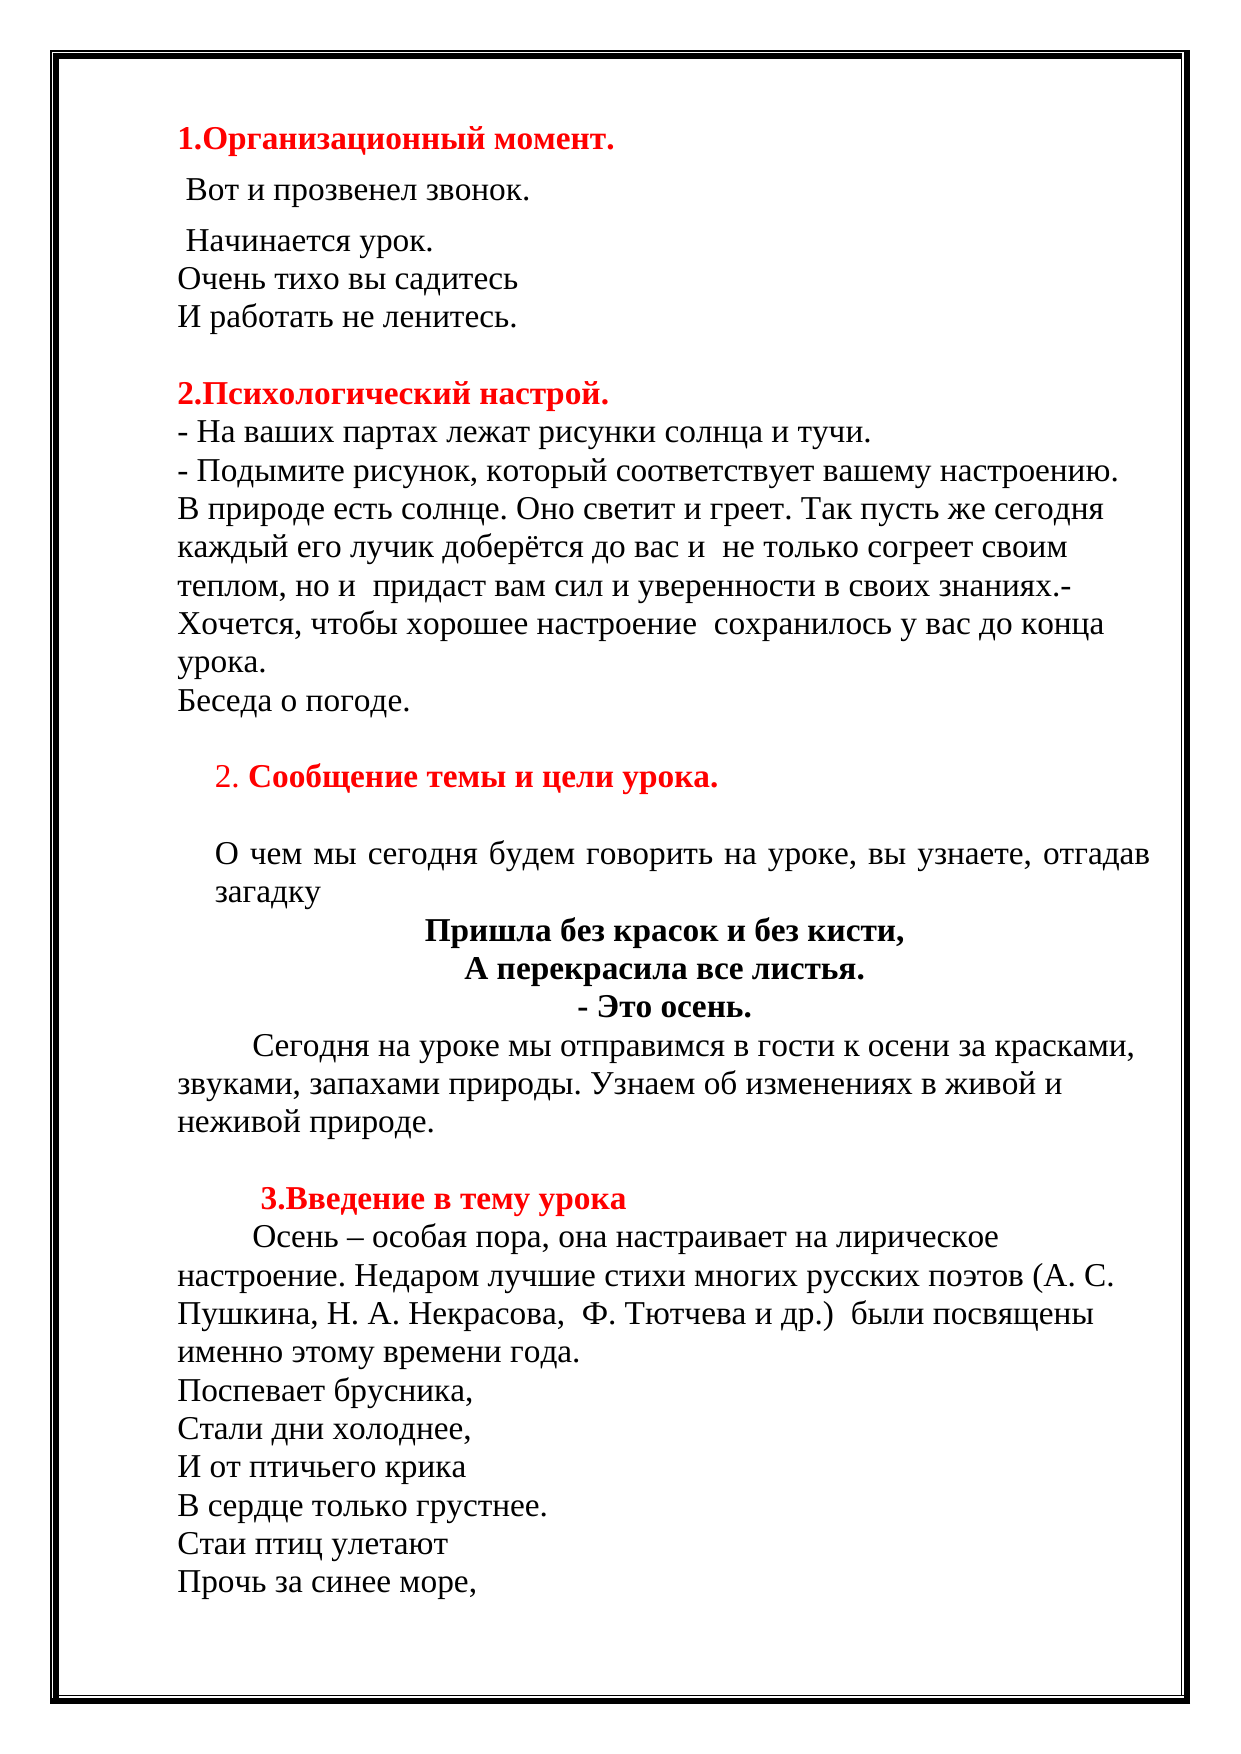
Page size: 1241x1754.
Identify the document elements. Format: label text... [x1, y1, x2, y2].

text И работать не ленитесь. [177, 296, 1152, 335]
text Очень тихо вы садитесь [177, 258, 1152, 296]
text И от птичьего крика [177, 1446, 1152, 1485]
text Прочь за синее море, [177, 1561, 1152, 1600]
text Вот и прозвенел звонок. [177, 169, 1152, 207]
text Поспевает брусника, [177, 1370, 1152, 1408]
text А перекрасила все листья. [177, 948, 1152, 986]
text В сердце только грустнее. [177, 1485, 1152, 1523]
text О чем мы сегодня будем говорить на уроке, вы узнаете, отгадав загадку [214, 833, 1152, 910]
text Начинается урок. [177, 220, 1152, 258]
text 1.Организационный момент. [177, 118, 1152, 156]
text 3.Введение в тему урока [177, 1178, 1152, 1216]
text В природе есть солнце. Оно светит и греет. Так пусть же сегодня каждый его лучик доберётся до вас и не только согреет своим теплом, но и придаст вам сил и уверенности в своих знаниях.- Хочется, чтобы хорошее настроение сохранилось у вас до конца урока. [177, 488, 1152, 680]
text Пришла без красок и без кисти, [177, 910, 1152, 948]
text 2. Сообщение темы и цели урока. [214, 756, 1152, 795]
text Стали дни холоднее, [177, 1408, 1152, 1446]
text Сегодня на уроке мы отправимся в гости к осени за красками, звуками, запахами природы. Узнаем об изменениях в живой и неживой природе. [177, 1025, 1152, 1140]
text - На ваших партах лежат рисунки солнца и тучи. [177, 411, 1152, 450]
text - Это осень. [177, 986, 1152, 1025]
text - Подымите рисунок, который соответствует вашему настроению. [177, 450, 1152, 488]
text Осень – особая пора, она настраивает на лирическое настроение. Недаром лучшие стихи многих русских поэтов (А. С. Пушкина, Н. А. Некрасова, Ф. Тютчева и др.) были посвящены именно этому времени года. [177, 1216, 1152, 1370]
text Стаи птиц улетают [177, 1523, 1152, 1561]
text 2.Психологический настрой. [177, 373, 1152, 411]
text Беседа о погоде. [177, 680, 1152, 718]
